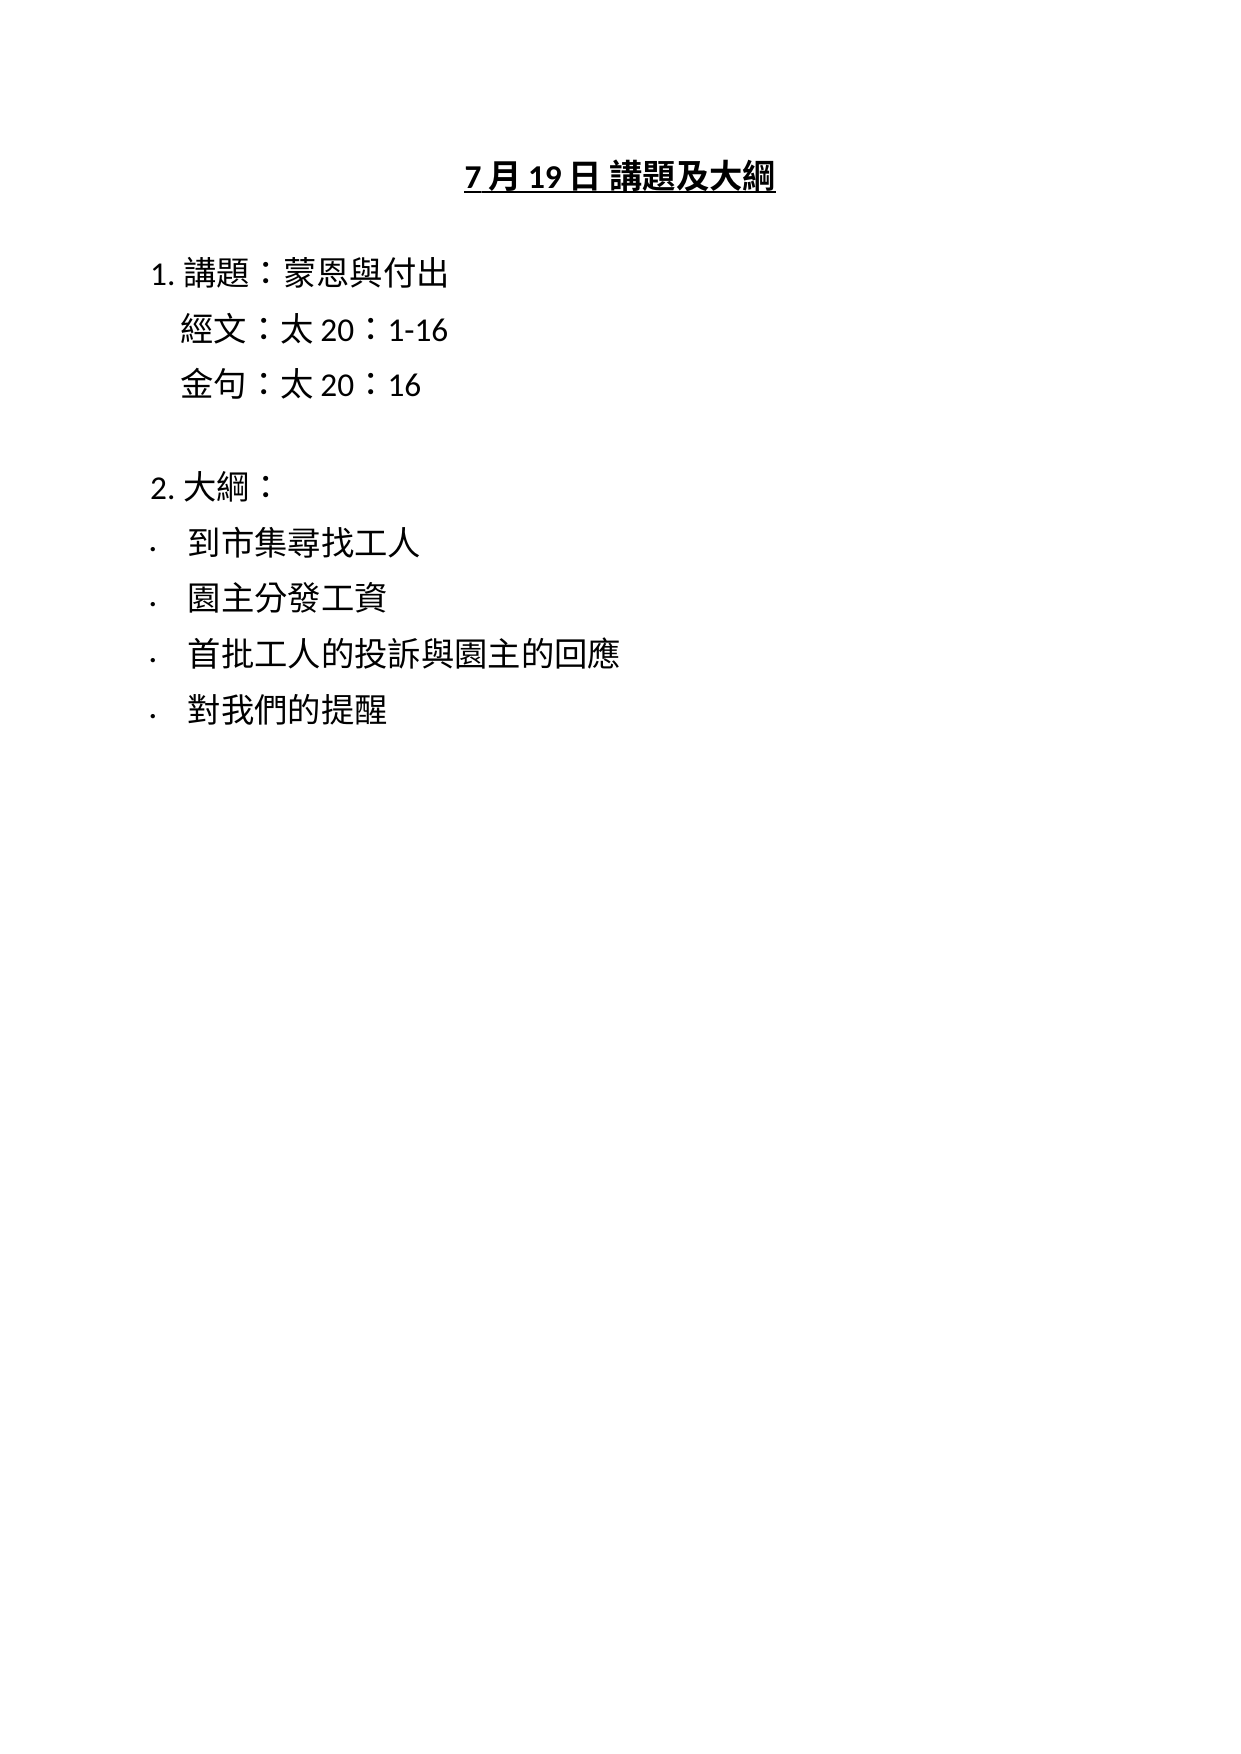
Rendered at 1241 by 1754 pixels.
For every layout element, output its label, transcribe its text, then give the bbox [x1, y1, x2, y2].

text 經文：太20：1-16 [150, 303, 1090, 351]
text 2. 大綱： [150, 461, 1090, 509]
text 7月19日 講題及大綱 [150, 150, 1090, 198]
text 金句：太20：16 [150, 358, 1090, 406]
list 到市集尋找工人 [150, 516, 1090, 565]
list 園主分發工資 [150, 572, 1090, 620]
text 1. 講題：蒙恩與付出 [150, 247, 1090, 295]
list 對我們的提醒 [150, 683, 1090, 732]
list 首批工人的投訴與園主的回應 [150, 628, 1090, 676]
